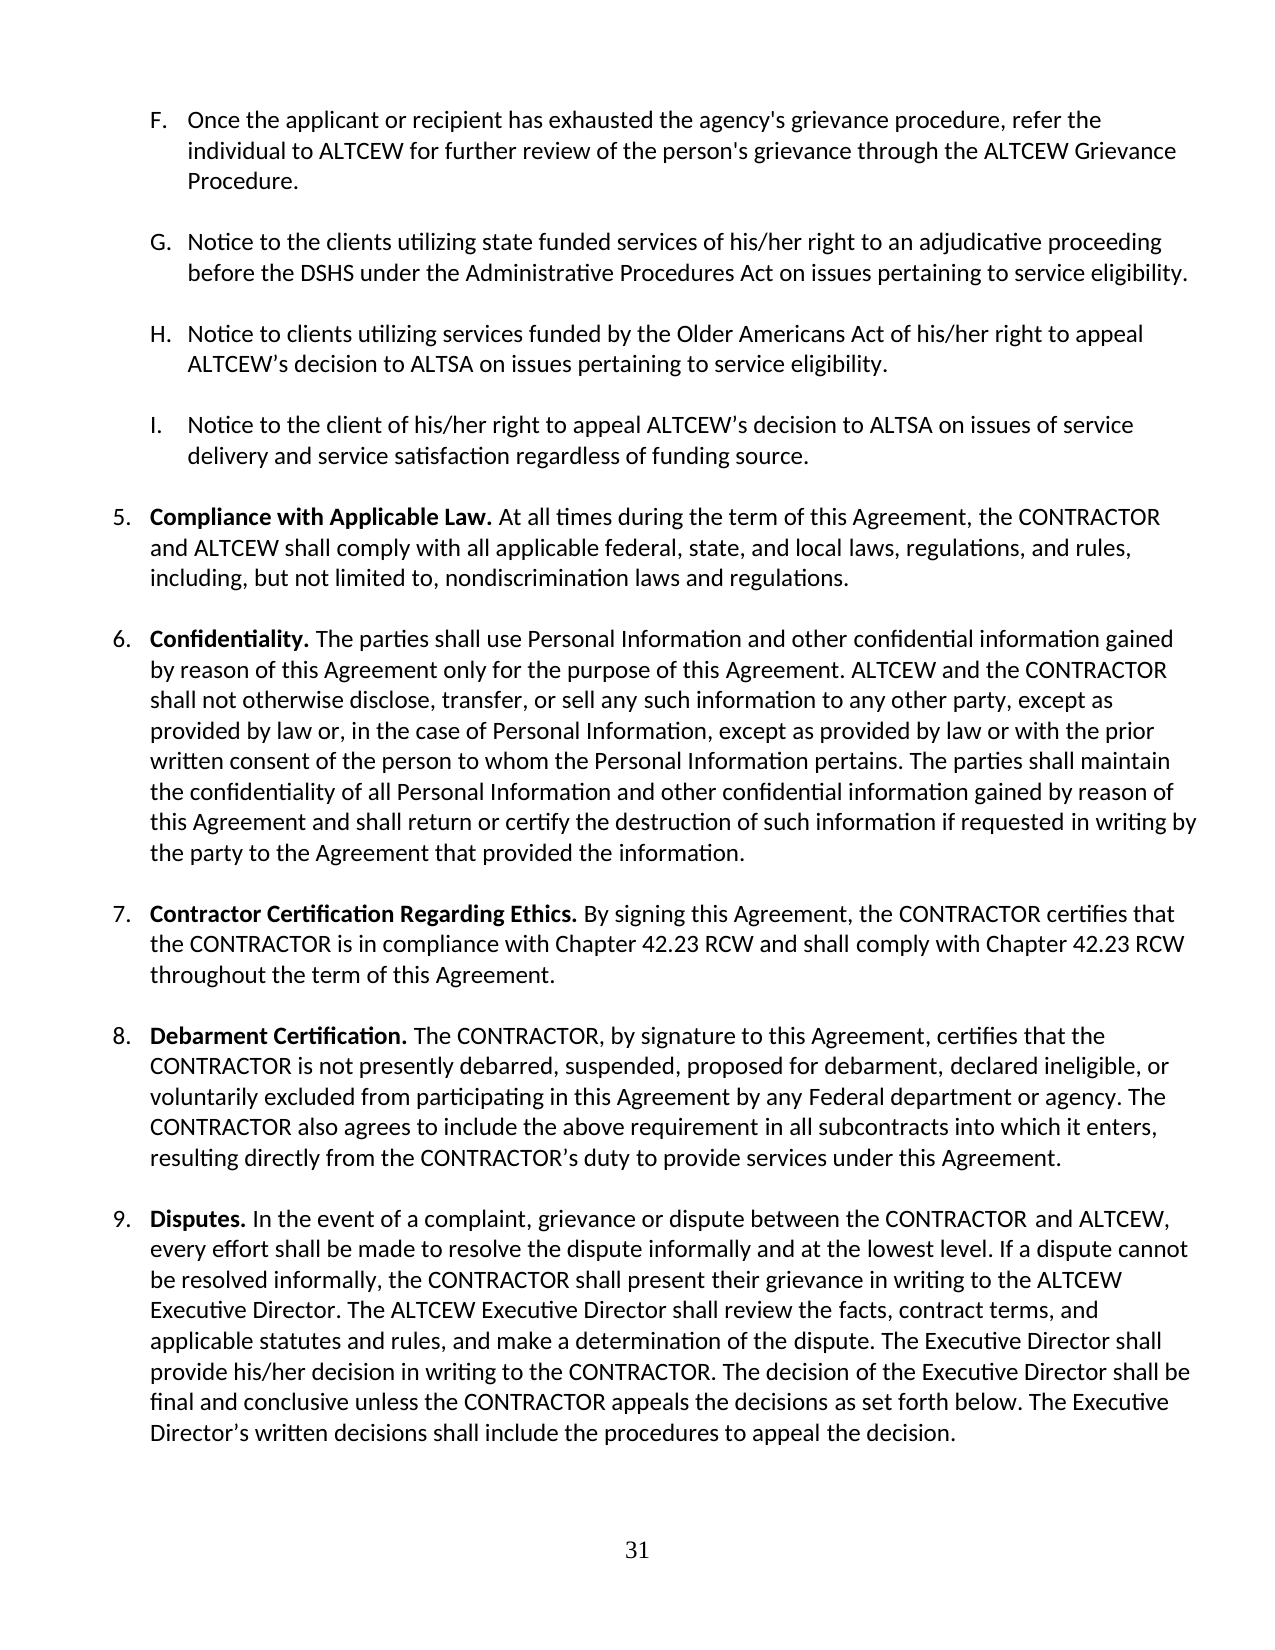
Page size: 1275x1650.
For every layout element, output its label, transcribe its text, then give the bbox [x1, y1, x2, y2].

list Notice to clients utilizing services funded by the Older Americans Act of his/her right to appeal ALTCEW’s decision to ALTSA on issues pertaining to service eligibility. [150, 318, 1200, 379]
list Notice to the client of his/her right to appeal ALTCEW’s decision to ALTSA on issues of service delivery and service satisfaction regardless of funding source. [150, 409, 1200, 471]
list Confidentiality. The parties shall use Personal Information and other confidential information gained by reason of this Agreement only for the purpose of this Agreement. ALTCEW and the CONTRACTOR shall not otherwise disclose, transfer, or sell any such information to any other party, except as provided by law or, in the case of Personal Information, except as provided by law or with the prior written consent of the person to whom the Personal Information pertains. The parties shall maintain the confidentiality of all Personal Information and other confidential information gained by reason of this Agreement and shall return or certify the destruction of such information if requested in writing by the party to the Agreement that provided the information. [112, 623, 1200, 867]
list Once the applicant or recipient has exhausted the agency's grievance procedure, refer the individual to ALTCEW for further review of the person's grievance through the ALTCEW Grievance Procedure. [150, 104, 1200, 196]
list Compliance with Applicable Law. At all times during the term of this Agreement, the CONTRACTOR and ALTCEW shall comply with all applicable federal, state, and local laws, regulations, and rules, including, but not limited to, nondiscrimination laws and regulations. [112, 501, 1200, 593]
list Notice to the clients utilizing state funded services of his/her right to an adjudicative proceeding before the DSHS under the Administrative Procedures Act on issues pertaining to service eligibility. [150, 226, 1200, 287]
list Contractor Certification Regarding Ethics. By signing this Agreement, the CONTRACTOR certifies that the CONTRACTOR is in compliance with Chapter 42.23 RCW and shall comply with Chapter 42.23 RCW throughout the term of this Agreement. [112, 898, 1200, 989]
list Disputes. In the event of a complaint, grievance or dispute between the CONTRACTOR and ALTCEW, every effort shall be made to resolve the dispute informally and at the lowest level. If a dispute cannot be resolved informally, the CONTRACTOR shall present their grievance in writing to the ALTCEW Executive Director. The ALTCEW Executive Director shall review the facts, contract terms, and applicable statutes and rules, and make a determination of the dispute. The Executive Director shall provide his/her decision in writing to the CONTRACTOR. The decision of the Executive Director shall be final and conclusive unless the CONTRACTOR appeals the decisions as set forth below. The Executive Director’s written decisions shall include the procedures to appeal the decision. [112, 1203, 1200, 1447]
list Debarment Certification. The CONTRACTOR, by signature to this Agreement, certifies that the CONTRACTOR is not presently debarred, suspended, proposed for debarment, declared ineligible, or voluntarily excluded from participating in this Agreement by any Federal department or agency. The CONTRACTOR also agrees to include the above requirement in all subcontracts into which it enters, resulting directly from the CONTRACTOR’s duty to provide services under this Agreement. [112, 1020, 1200, 1173]
